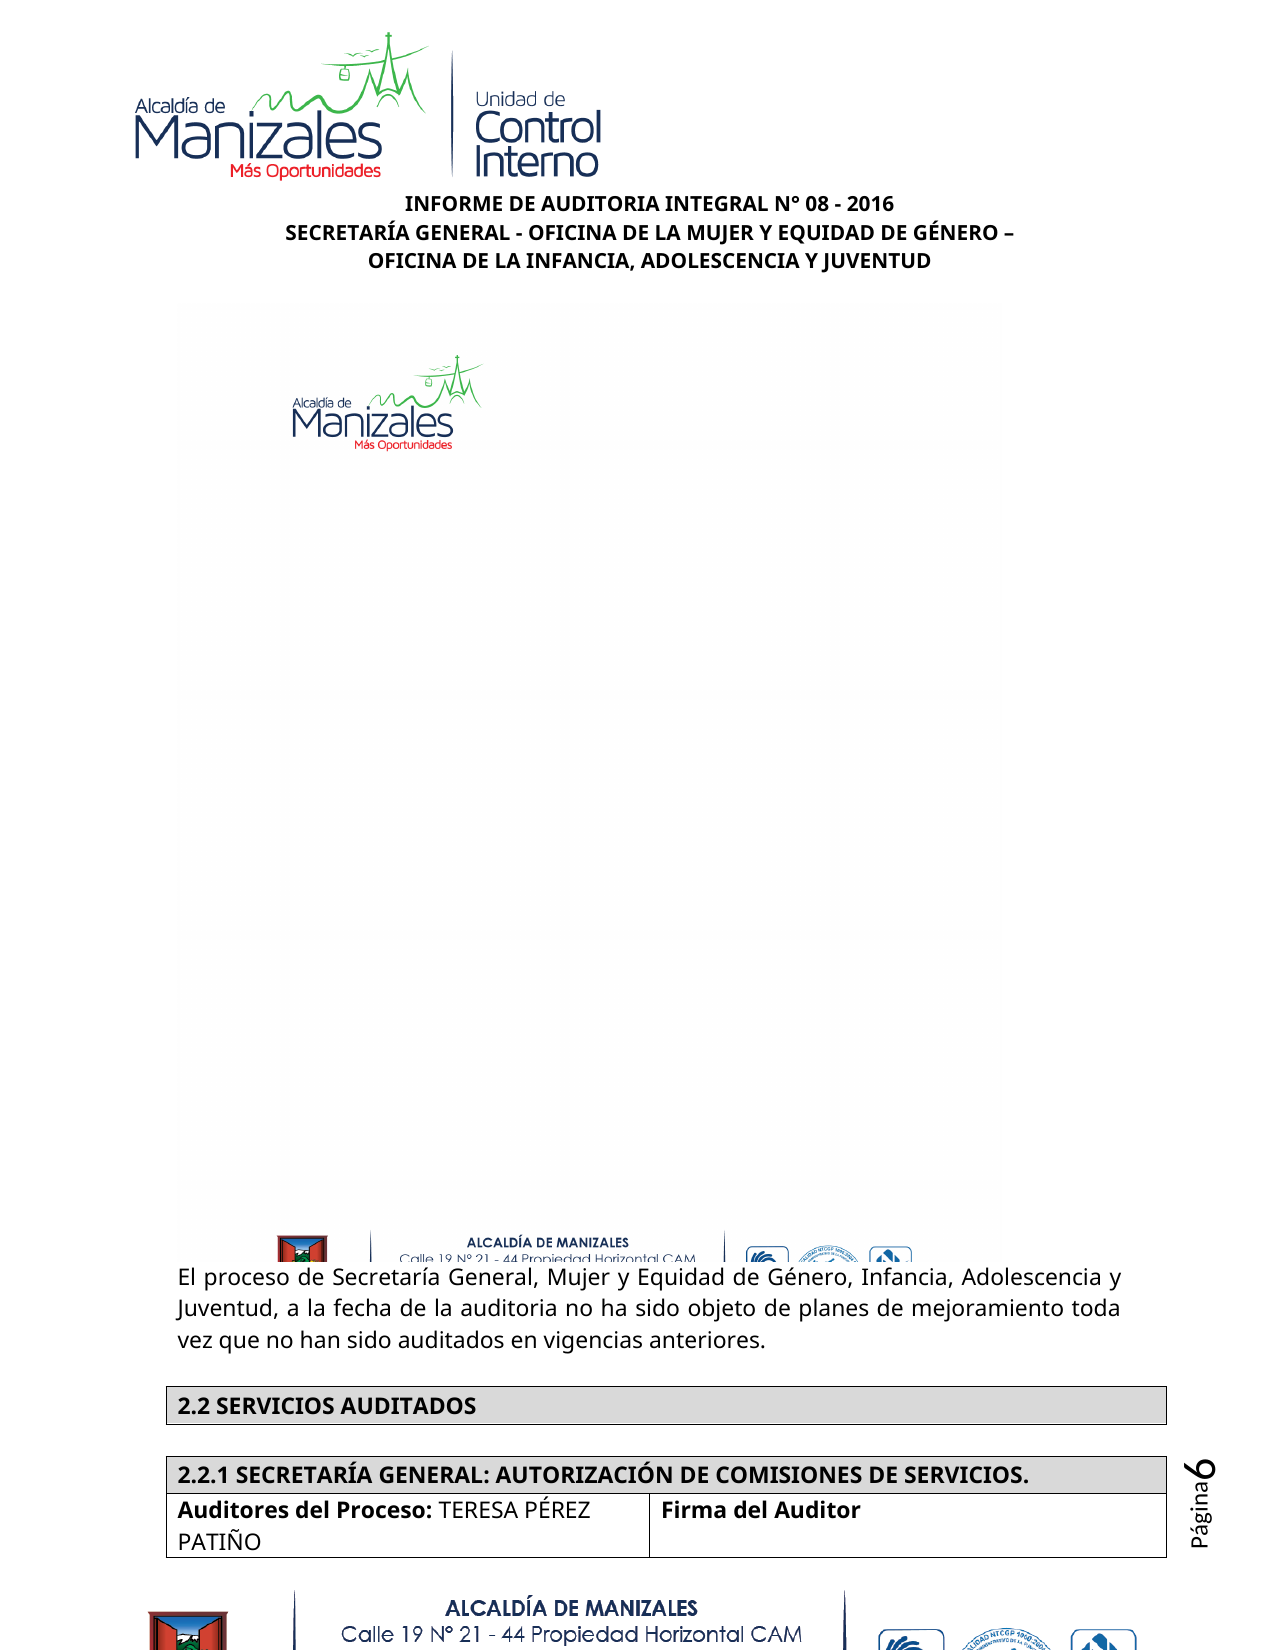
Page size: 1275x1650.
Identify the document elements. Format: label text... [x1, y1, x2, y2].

picture [0, 1579, 1275, 1650]
table_header 2.2.1 SECRETARÍA GENERAL: AUTORIZACIÓN DE COMISIONES DE SERVICIOS. [167, 1457, 1166, 1493]
table_header 2.2 SERVICIOS AUDITADOS [167, 1387, 1166, 1423]
table_cell Auditores del Proceso: TERESA PÉREZ PATIÑO [167, 1494, 649, 1557]
picture [0, 0, 1227, 1293]
text El proceso de Secretaría General, Mujer y Equidad de Género, Infancia, Adolescencia y Juventud, a la fecha de la auditoria no ha sido objeto de planes de mejoramiento toda vez que no han sido auditados en vigencias anteriores. [177, 1261, 1122, 1355]
table_cell Firma del Auditor [650, 1494, 1166, 1557]
